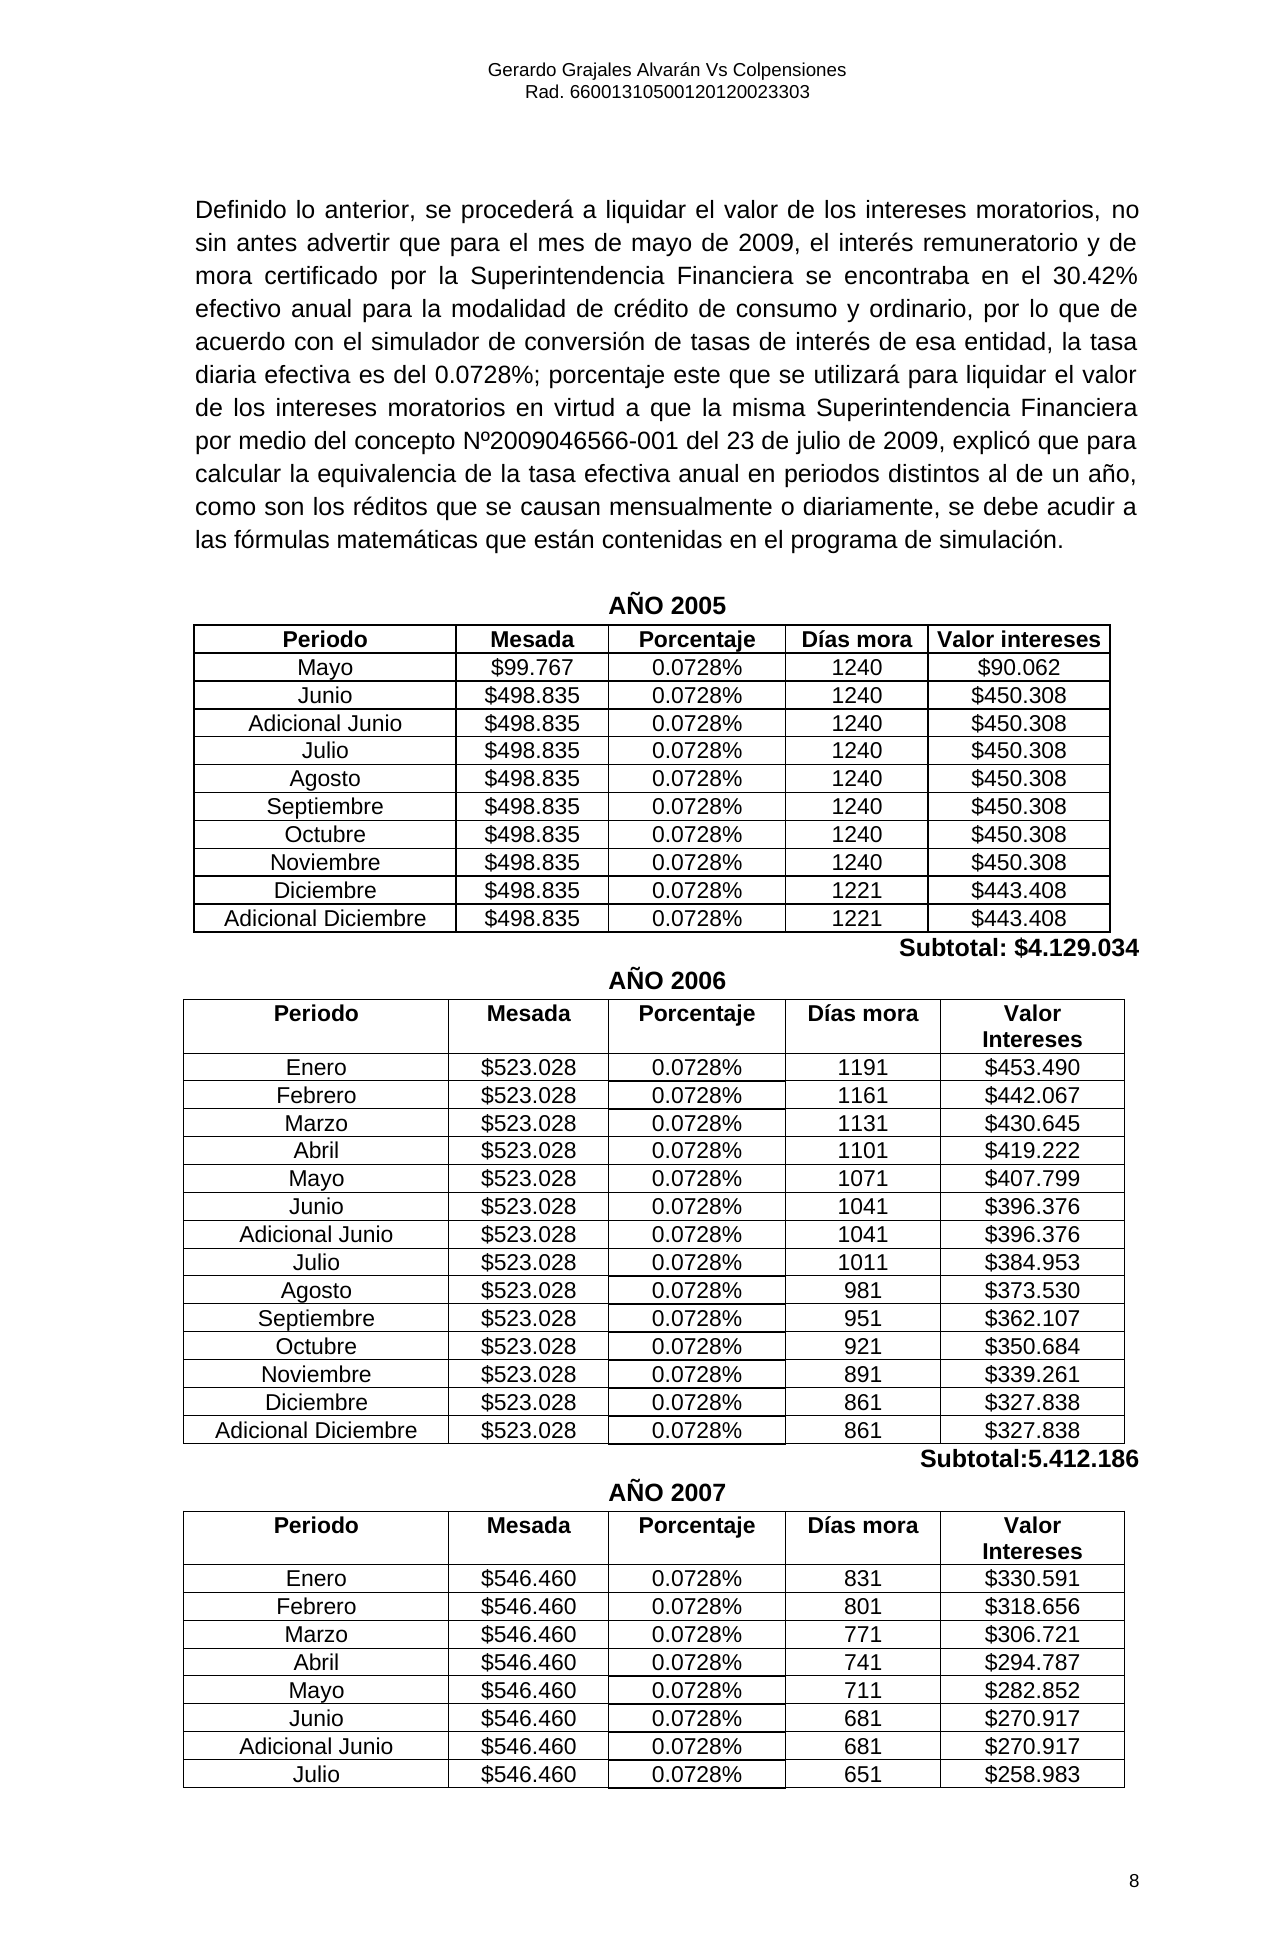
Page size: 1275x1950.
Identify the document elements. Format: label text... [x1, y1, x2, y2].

table_cell 681 [786, 1732, 940, 1759]
table_cell $270.917 [941, 1732, 1124, 1759]
table_cell $498.835 [457, 821, 608, 847]
table_cell Julio [184, 1249, 448, 1275]
table_cell 0.0728% [609, 654, 785, 680]
table_cell $523.028 [449, 1054, 608, 1080]
table_cell $362.107 [941, 1304, 1124, 1331]
table_cell $523.028 [449, 1276, 608, 1303]
table_cell 0.0728% [609, 1733, 785, 1759]
table_cell Diciembre [184, 1388, 448, 1415]
table_cell $396.376 [941, 1221, 1124, 1247]
text AÑO 2005 [195, 591, 1139, 620]
table_cell Marzo [184, 1621, 448, 1647]
table_cell $442.067 [941, 1081, 1124, 1108]
table_cell Septiembre [184, 1304, 448, 1331]
table_cell 1101 [786, 1137, 940, 1164]
table_cell $450.308 [929, 821, 1109, 847]
table_cell 1240 [786, 765, 927, 792]
table_cell 681 [786, 1704, 940, 1731]
table_cell $546.460 [449, 1565, 608, 1592]
table_cell 1041 [786, 1193, 940, 1219]
table_cell $90.062 [929, 654, 1109, 680]
table_cell Adicional Junio [195, 710, 455, 736]
table_cell $546.460 [449, 1593, 608, 1619]
table_header Mesada [449, 1512, 608, 1564]
table_cell 0.0728% [609, 849, 785, 875]
table_header Días mora [786, 626, 927, 652]
table_cell $330.591 [941, 1565, 1124, 1592]
table_cell Adicional Junio [184, 1732, 448, 1759]
table_cell $450.308 [929, 765, 1109, 792]
table_cell 1240 [786, 654, 927, 680]
table_cell 0.0728% [609, 1593, 785, 1619]
table_cell Marzo [184, 1109, 448, 1136]
table_cell $523.028 [449, 1109, 608, 1136]
table_cell $498.835 [457, 905, 608, 931]
table_cell $450.308 [929, 849, 1109, 875]
table_cell Octubre [195, 821, 455, 847]
table_header Porcentaje [609, 1512, 785, 1564]
table_cell Abril [184, 1137, 448, 1164]
table_header Mesada [457, 626, 608, 652]
table_header Porcentaje [609, 1000, 785, 1053]
table_cell Mayo [195, 654, 455, 680]
table_cell $546.460 [449, 1649, 608, 1675]
table_cell 1221 [786, 905, 927, 931]
table_cell 1221 [786, 877, 927, 903]
table_cell $523.028 [449, 1137, 608, 1164]
table_cell 741 [786, 1649, 940, 1675]
table_header Días mora [786, 1512, 940, 1564]
table_cell $523.028 [449, 1221, 608, 1247]
table_cell $450.308 [929, 793, 1109, 819]
table_cell 0.0728% [609, 1305, 785, 1331]
table_cell $498.835 [457, 737, 608, 764]
table_cell 801 [786, 1593, 940, 1619]
text AÑO 2007 [195, 1477, 1139, 1506]
table_cell Adicional Diciembre [195, 905, 455, 931]
table_header Periodo [195, 626, 455, 652]
table_cell Julio [184, 1760, 448, 1787]
text Subtotal:5.412.186 [195, 1444, 1139, 1473]
table_cell $523.028 [449, 1416, 608, 1443]
table_cell 1161 [786, 1081, 940, 1108]
table_cell $282.852 [941, 1676, 1124, 1703]
table_cell $498.835 [457, 849, 608, 875]
table_header Mesada [449, 1000, 608, 1053]
table_header Periodo [184, 1512, 448, 1564]
table_cell 0.0728% [609, 1165, 785, 1192]
table_cell $99.767 [457, 654, 608, 680]
table_cell 831 [786, 1565, 940, 1592]
table_cell $546.460 [449, 1704, 608, 1731]
table_cell $396.376 [941, 1193, 1124, 1219]
table_cell Noviembre [195, 849, 455, 875]
table_cell 0.0728% [609, 710, 785, 736]
table_cell $306.721 [941, 1621, 1124, 1647]
table_cell 0.0728% [609, 1417, 785, 1443]
table_cell $294.787 [941, 1649, 1124, 1675]
text AÑO 2006 [195, 966, 1139, 994]
table_cell $523.028 [449, 1388, 608, 1415]
table_cell 0.0728% [609, 1110, 785, 1136]
table_cell Julio [195, 737, 455, 764]
table_header Valor Intereses [941, 1000, 1124, 1053]
table_cell 0.0728% [609, 1705, 785, 1731]
table_cell 1240 [786, 710, 927, 736]
table_cell 981 [786, 1276, 940, 1303]
table_header Valor intereses [929, 626, 1109, 652]
table_cell $546.460 [449, 1621, 608, 1647]
table_cell 0.0728% [609, 1193, 785, 1219]
table_cell 711 [786, 1676, 940, 1703]
table_cell $523.028 [449, 1332, 608, 1359]
table_cell 1071 [786, 1165, 940, 1192]
table_cell 1011 [786, 1249, 940, 1275]
table_cell $523.028 [449, 1081, 608, 1108]
table_cell $443.408 [929, 905, 1109, 931]
table_cell 0.0728% [609, 1565, 785, 1592]
table_cell 0.0728% [609, 905, 785, 931]
table_cell $450.308 [929, 710, 1109, 736]
text Definido lo anterior, se procederá a liquidar el valor de los intereses moratorios, no sin antes advertir que para el mes de mayo de 2009, el interés remuneratorio y de mora certificado por la Superintendencia Financiera se encontraba en el 30.42% efectivo anual para la modalidad de crédito de consumo y ordinario, por lo que de acuerdo con el simulador de conversión de tasas de interés de esa entidad, la tasa diaria efectiva es del 0.0728%; porcentaje este que se utilizará para liquidar el valor de los intereses moratorios en virtud a que la misma Superintendencia Financiera por medio del concepto Nº2009046566-001 del 23 de julio de 2009, explicó que para calcular la equivalencia de la tasa efectiva anual en periodos distintos al de un año, como son los réditos que se causan mensualmente o diariamente, se debe acudir a las fórmulas matemáticas que están contenidas en el programa de simulación. [195, 195, 1139, 554]
table_cell 0.0728% [609, 793, 785, 819]
table_cell $373.530 [941, 1276, 1124, 1303]
table_cell Noviembre [184, 1360, 448, 1387]
table_header Días mora [786, 1000, 940, 1053]
table_cell $384.953 [941, 1249, 1124, 1275]
table_cell 0.0728% [609, 1361, 785, 1387]
table_cell $450.308 [929, 682, 1109, 708]
table_cell Enero [184, 1565, 448, 1592]
table_cell Junio [184, 1704, 448, 1731]
table_cell $498.835 [457, 682, 608, 708]
table_cell Agosto [184, 1276, 448, 1303]
table_cell 0.0728% [609, 1621, 785, 1647]
table_cell 0.0728% [609, 1054, 785, 1080]
table_cell $498.835 [457, 793, 608, 819]
table_cell $327.838 [941, 1388, 1124, 1415]
table_cell Abril [184, 1649, 448, 1675]
table_cell 0.0728% [609, 765, 785, 792]
table_cell 0.0728% [609, 1649, 785, 1675]
table_cell 861 [786, 1388, 940, 1415]
table_cell $498.835 [457, 877, 608, 903]
table_cell 0.0728% [609, 877, 785, 903]
table_cell $450.308 [929, 737, 1109, 764]
table_cell $453.490 [941, 1054, 1124, 1080]
table_cell 0.0728% [609, 1277, 785, 1303]
table_cell Octubre [184, 1332, 448, 1359]
table_cell 0.0728% [609, 1677, 785, 1703]
table_cell 1240 [786, 737, 927, 764]
table_cell 0.0728% [609, 1221, 785, 1247]
table_cell Diciembre [195, 877, 455, 903]
table_cell $498.835 [457, 765, 608, 792]
table_cell Junio [184, 1193, 448, 1219]
table_cell $350.684 [941, 1332, 1124, 1359]
table_cell Adicional Junio [184, 1221, 448, 1247]
table_cell 0.0728% [609, 737, 785, 764]
table_cell Septiembre [195, 793, 455, 819]
text Subtotal: $4.129.034 [195, 933, 1139, 962]
table_cell 1041 [786, 1221, 940, 1247]
table_cell Adicional Diciembre [184, 1416, 448, 1443]
table_cell $523.028 [449, 1165, 608, 1192]
table_cell 771 [786, 1621, 940, 1647]
table_cell 0.0728% [609, 1333, 785, 1359]
table_cell 1240 [786, 821, 927, 847]
table_cell 0.0728% [609, 682, 785, 708]
table_cell Mayo [184, 1676, 448, 1703]
table_cell Enero [184, 1054, 448, 1080]
table_cell 921 [786, 1332, 940, 1359]
table_header Valor Intereses [941, 1512, 1124, 1564]
table_cell 0.0728% [609, 1389, 785, 1415]
table_cell 1240 [786, 682, 927, 708]
table_cell $430.645 [941, 1109, 1124, 1136]
table_cell $270.917 [941, 1704, 1124, 1731]
table_cell Mayo [184, 1165, 448, 1192]
table_cell $339.261 [941, 1360, 1124, 1387]
table_cell $443.408 [929, 877, 1109, 903]
table_cell 651 [786, 1760, 940, 1787]
table_cell 1240 [786, 793, 927, 819]
table_cell $498.835 [457, 710, 608, 736]
table_cell 891 [786, 1360, 940, 1387]
table_header Porcentaje [609, 626, 785, 652]
table_cell $327.838 [941, 1416, 1124, 1443]
table_cell 0.0728% [609, 1137, 785, 1164]
table_cell $546.460 [449, 1760, 608, 1787]
table_cell $546.460 [449, 1732, 608, 1759]
table_cell $523.028 [449, 1193, 608, 1219]
table_cell 0.0728% [609, 1249, 785, 1275]
table_header Periodo [184, 1000, 448, 1053]
table_cell 951 [786, 1304, 940, 1331]
table_cell 0.0728% [609, 1761, 785, 1787]
table_cell $407.799 [941, 1165, 1124, 1192]
table_cell 0.0728% [609, 821, 785, 847]
table_cell $523.028 [449, 1360, 608, 1387]
table_cell 861 [786, 1416, 940, 1443]
table_cell Febrero [184, 1081, 448, 1108]
table_cell $318.656 [941, 1593, 1124, 1619]
table_cell $546.460 [449, 1676, 608, 1703]
table_cell 1131 [786, 1109, 940, 1136]
table_cell 1240 [786, 849, 927, 875]
table_cell Agosto [195, 765, 455, 792]
table_cell 0.0728% [609, 1082, 785, 1108]
table_cell 1191 [786, 1054, 940, 1080]
table_cell Febrero [184, 1593, 448, 1619]
table_cell $523.028 [449, 1304, 608, 1331]
table_cell Junio [195, 682, 455, 708]
table_cell $523.028 [449, 1249, 608, 1275]
table_cell $258.983 [941, 1760, 1124, 1787]
table_cell $419.222 [941, 1137, 1124, 1164]
